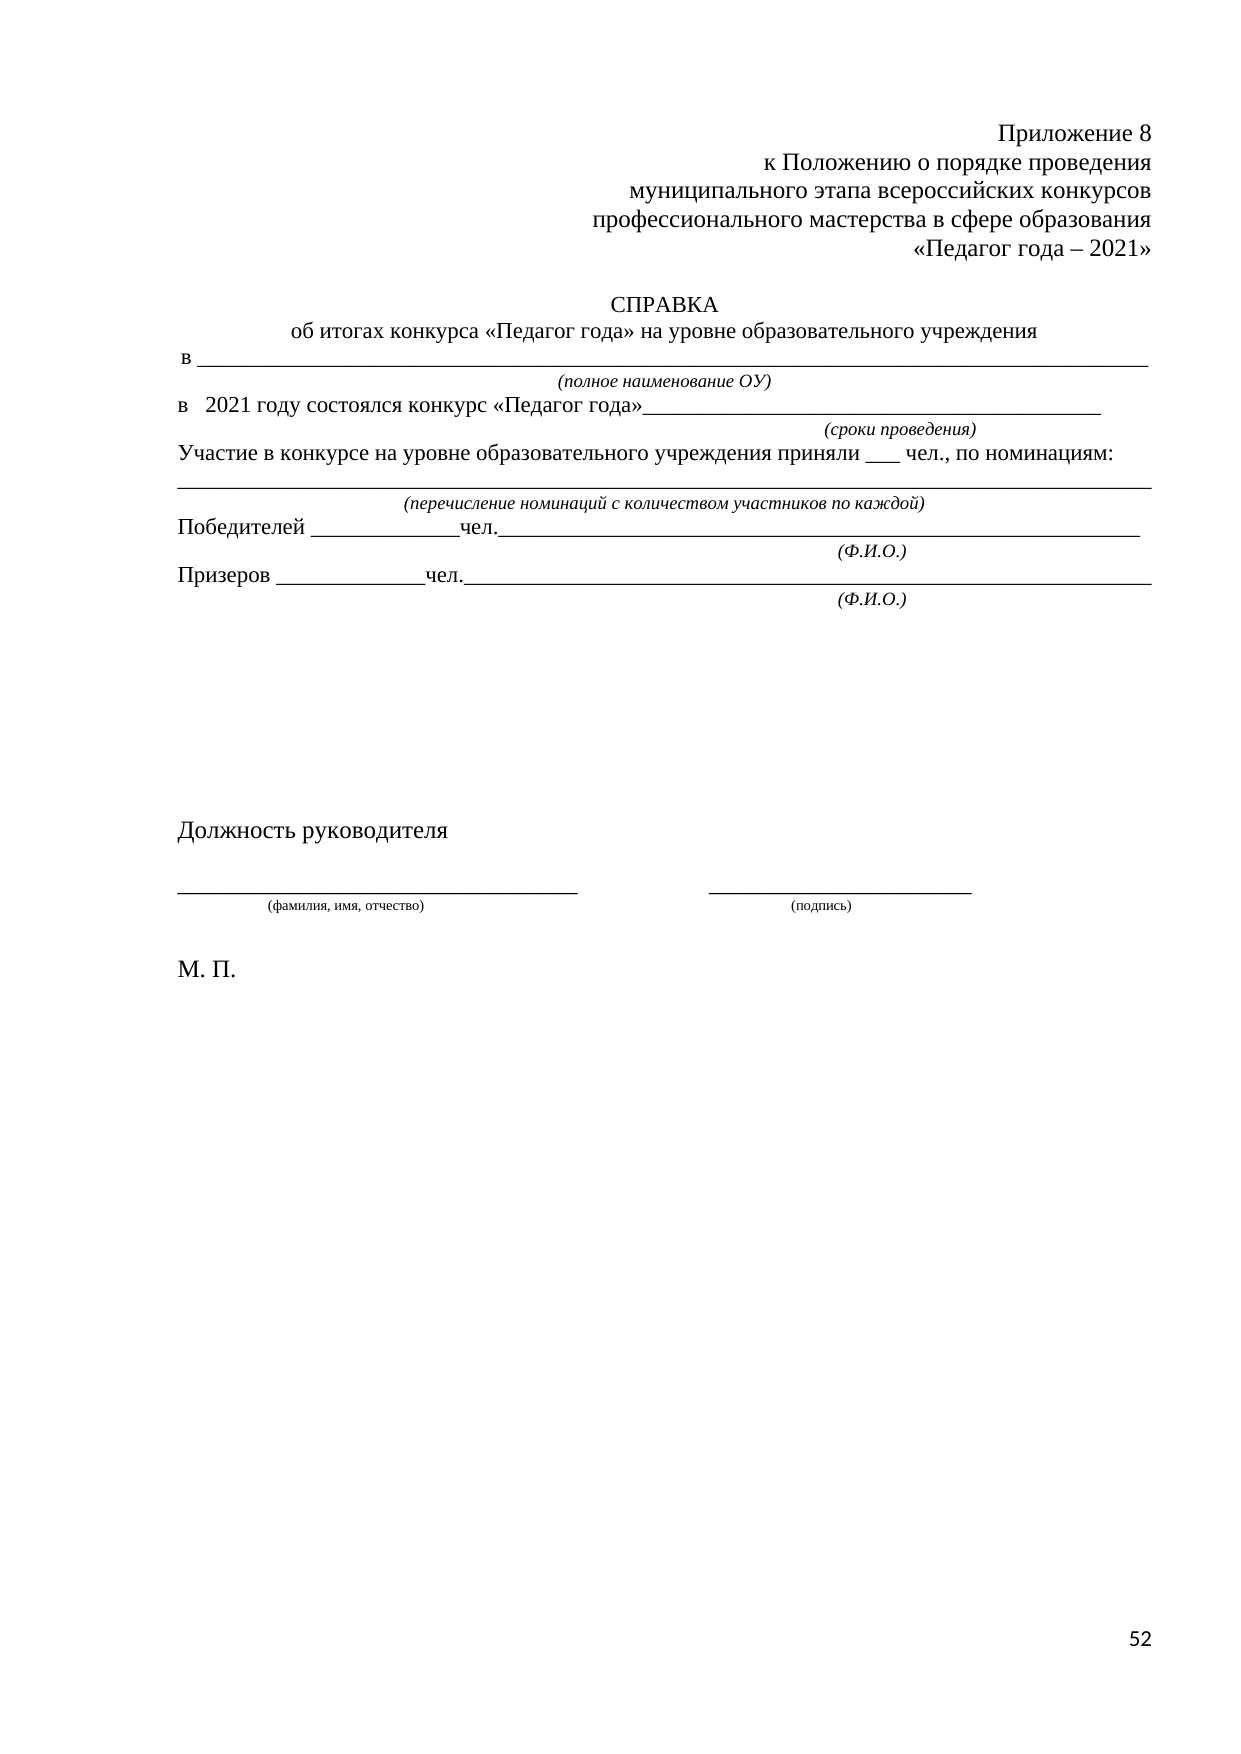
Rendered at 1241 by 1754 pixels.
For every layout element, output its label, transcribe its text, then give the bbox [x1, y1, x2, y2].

text (сроки проведения) [118, 418, 1152, 439]
text (полное наименование ОУ) [118, 370, 1152, 391]
text об итогах конкурса «Педагог года» на уровне образовательного учреждения [118, 317, 1152, 343]
text ________________________________ _____________________ [118, 868, 1152, 897]
text СПРАВКА [118, 291, 1152, 317]
text Приложение 8 [118, 118, 1152, 147]
text в 2021 году состоялся конкурс «Педагог года»________________________________________ [118, 391, 1152, 418]
text в ___________________________________________________________________________________ [118, 343, 1152, 370]
text Должность руководителя [118, 816, 1152, 844]
text профессионального мастерства в сфере образования [118, 204, 1152, 233]
text Победителей _____________чел.________________________________________________________ [118, 513, 1152, 540]
text к Положению о порядке проведения [118, 147, 1152, 176]
text (Ф.И.О.) [118, 540, 1152, 561]
text (фамилия, имя, отчество) (подпись) [118, 897, 1152, 926]
text «Педагог года – 2021» [118, 233, 1152, 262]
text _____________________________________________________________________________________ [118, 466, 1152, 492]
text муниципального этапа всероссийских конкурсов [118, 176, 1152, 204]
text М. П. [118, 954, 1152, 983]
text Призеров _____________чел.____________________________________________________________ [118, 561, 1152, 588]
text (Ф.И.О.) [118, 588, 1152, 609]
text (перечисление номинаций с количеством участников по каждой) [118, 492, 1152, 513]
text Участие в конкурсе на уровне образовательного учреждения приняли ___ чел., по номинациям: [118, 439, 1152, 466]
